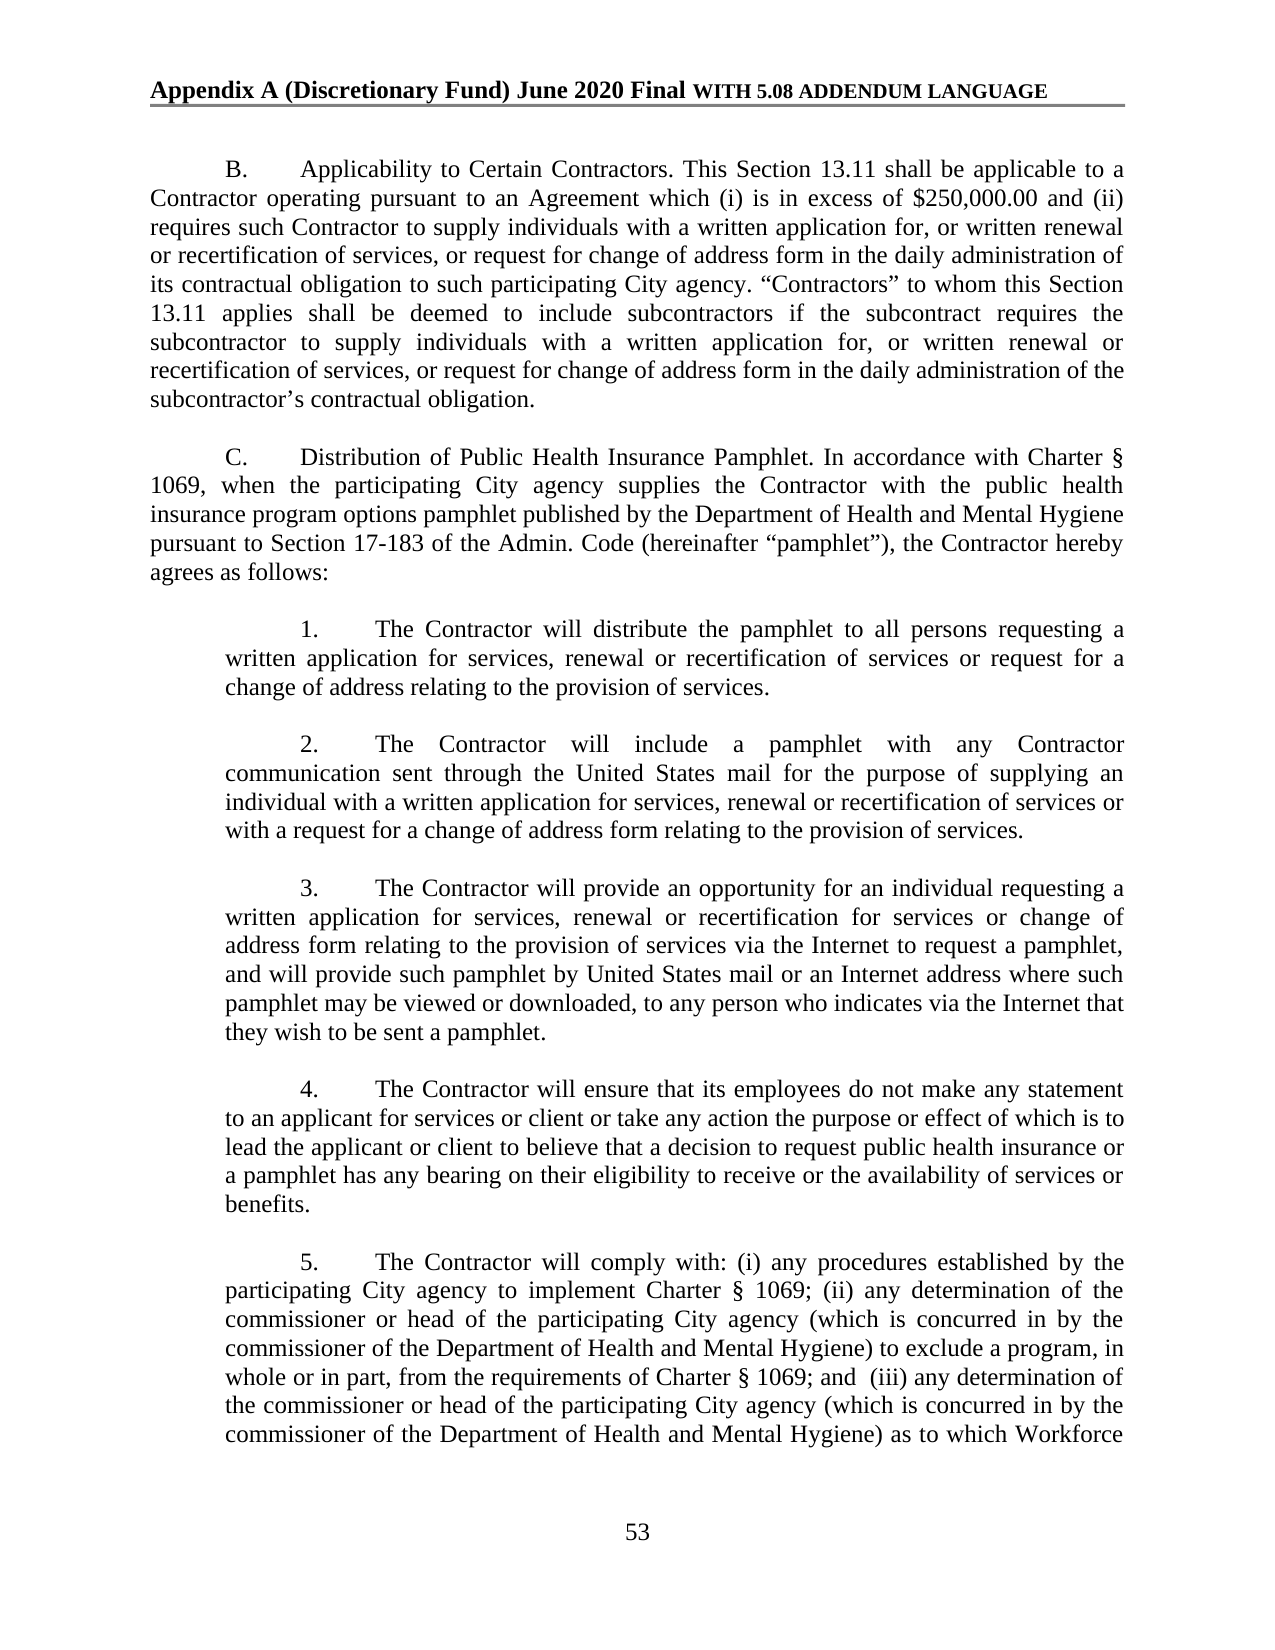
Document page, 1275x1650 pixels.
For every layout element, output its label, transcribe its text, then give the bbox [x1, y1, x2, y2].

list Distribution of Public Health Insurance Pamphlet. In accordance with Charter § 1069, when the participating City agency supplies the Contractor with the public health insurance program options pamphlet published by the Department of Health and Mental Hygiene pursuant to Section 17-183 of the Admin. Code (hereinafter “pamphlet”), the Contractor hereby agrees as follows: [150, 442, 1125, 585]
list The Contractor will ensure that its employees do not make any statement to an applicant for services or client or take any action the purpose or effect of which is to lead the applicant or client to believe that a decision to request public health insurance or a pamphlet has any bearing on their eligibility to receive or the availability of services or benefits. [225, 1074, 1125, 1218]
list The Contractor will provide an opportunity for an individual requesting a written application for services, renewal or recertification for services or change of address form relating to the provision of services via the Internet to request a pamphlet, and will provide such pamphlet by United States mail or an Internet address where such pamphlet may be viewed or downloaded, to any person who indicates via the Internet that they wish to be sent a pamphlet. [225, 873, 1125, 1045]
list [225, 1247, 1125, 1448]
list Applicability to Certain Contractors. This Section 13.11 shall be applicable to a Contractor operating pursuant to an Agreement which (i) is in excess of $250,000.00 and (ii) requires such Contractor to supply individuals with a written application for, or written renewal or recertification of services, or request for change of address form in the daily administration of its contractual obligation to such participating City agency. “Contractors” to whom this Section 13.11 applies shall be deemed to include subcontractors if the subcontract requires the subcontractor to supply individuals with a written application for, or written renewal or recertification of services, or request for change of address form in the daily administration of the subcontractor’s contractual obligation. [150, 154, 1125, 413]
list The Contractor will include a pamphlet with any Contractor communication sent through the United States mail for the purpose of supplying an individual with a written application for services, renewal or recertification of services or with a request for a change of address form relating to the provision of services. [225, 729, 1125, 844]
list The Contractor will distribute the pamphlet to all persons requesting a written application for services, renewal or recertification of services or request for a change of address relating to the provision of services. [225, 614, 1125, 700]
